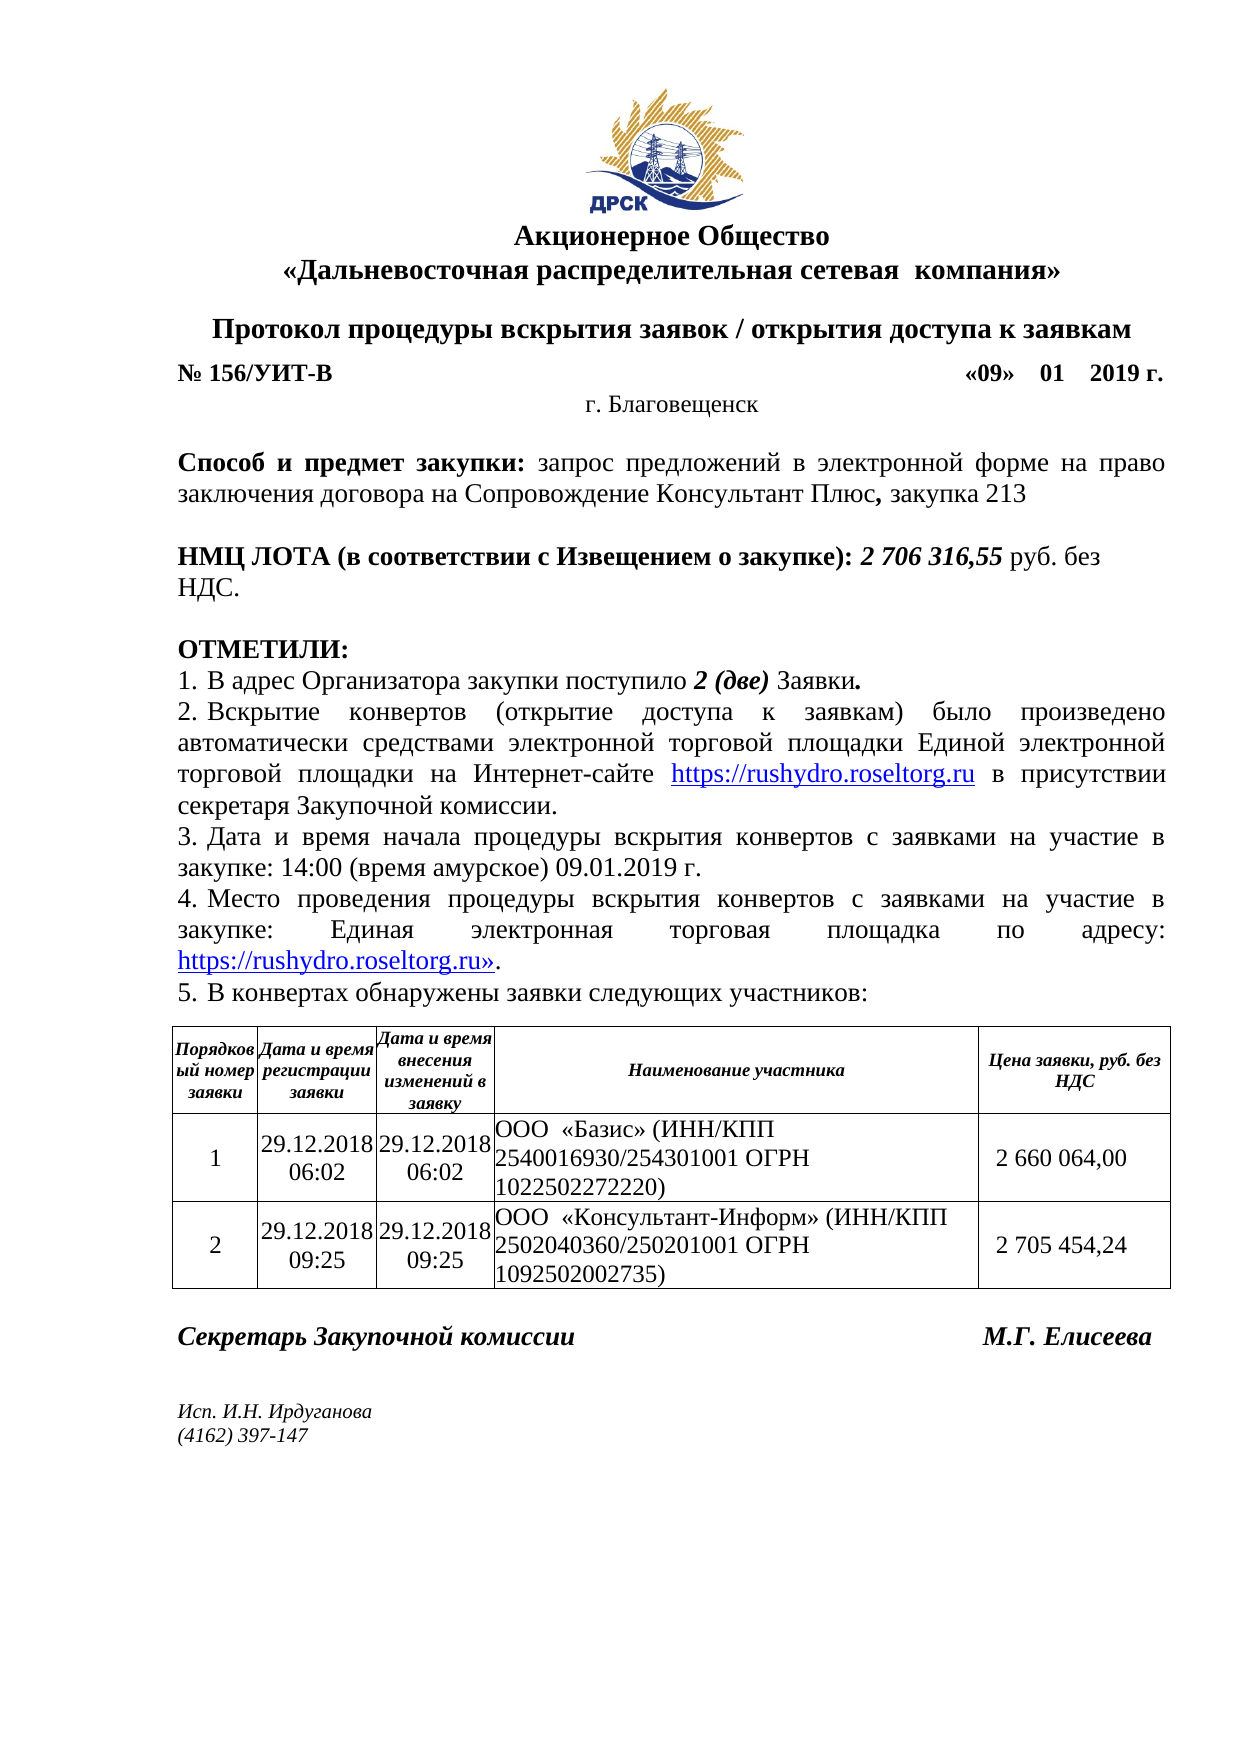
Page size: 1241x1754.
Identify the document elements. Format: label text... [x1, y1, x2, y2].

text «Дальневосточная распределительная сетевая компания» [177, 252, 1166, 285]
text Исп. И.Н. Ирдуганова [177, 1399, 1166, 1423]
text ОТМЕТИЛИ: [177, 633, 1166, 664]
table_header Порядковый номер заявки [173, 1027, 257, 1113]
table_cell ООО «Консультант-Информ» (ИНН/КПП 2502040360/250201001 ОГРН 1092502002735) [495, 1202, 978, 1288]
list Место проведения процедуры вскрытия конвертов с заявками на участие в закупке: Единая электронная торговая площадка по адресу: https://rushydro.roseltorg.ru». [177, 882, 1166, 976]
table_header Дата и время регистрации заявки [258, 1027, 376, 1113]
list Дата и время начала процедуры вскрытия конвертов с заявками на участие в закупке: 14:00 (время амурское) 09.01.2019 г. [177, 820, 1166, 882]
table_cell 29.12.2018 06:02 [377, 1114, 494, 1201]
text г. Благовещенск [177, 389, 1166, 417]
table_header Цена заявки, руб. без НДС [979, 1027, 1170, 1113]
table_cell 1 [173, 1114, 257, 1201]
text (4162) 397-147 [177, 1423, 1166, 1447]
table_cell 2 705 454,24 [979, 1202, 1170, 1288]
text Протокол процедуры вскрытия заявок / открытия доступа к заявкам [177, 311, 1166, 345]
text Способ и предмет закупки: запрос предложений в электронной форме на право заключения договора на Сопровождение Консультант Плюс, закупка 213 [177, 446, 1166, 508]
table_cell 2 660 064,00 [979, 1114, 1170, 1201]
table_header № 156/УИТ-В [176, 357, 670, 389]
picture [584, 88, 744, 219]
list В адрес Организатора закупки поступило 2 (две) Заявки. [177, 664, 1166, 695]
list Вскрытие конвертов (открытие доступа к заявкам) было произведено автоматически средствами электронной торговой площадки Единой электронной торговой площадки на Интернет-сайте https://rushydro.roseltorg.ru в присутствии секретаря Закупочной комиссии. [177, 695, 1166, 820]
table_header Наименование участника [495, 1027, 978, 1113]
text НМЦ ЛОТА (в соответствии с Извещением о закупке): 2 706 316,55 руб. без НДС. [177, 539, 1166, 602]
text Секретарь Закупочной комиссии М.Г. Елисеева [177, 1320, 1166, 1351]
list В конвертах обнаружены заявки следующих участников: [177, 976, 1166, 1007]
table_header Дата и время внесения изменений в заявку [377, 1027, 494, 1113]
subtitle Акционерное Общество [177, 218, 1166, 252]
table_cell 29.12.2018 06:02 [258, 1114, 376, 1201]
table_cell 29.12.2018 09:25 [377, 1202, 494, 1288]
table_cell 2 [173, 1202, 257, 1288]
table_cell ООО «Базис» (ИНН/КПП 2540016930/254301001 ОГРН 1022502272220) [495, 1114, 978, 1201]
table_cell 29.12.2018 09:25 [258, 1202, 376, 1288]
table_header «09» 01 2019 г. [670, 357, 1165, 389]
